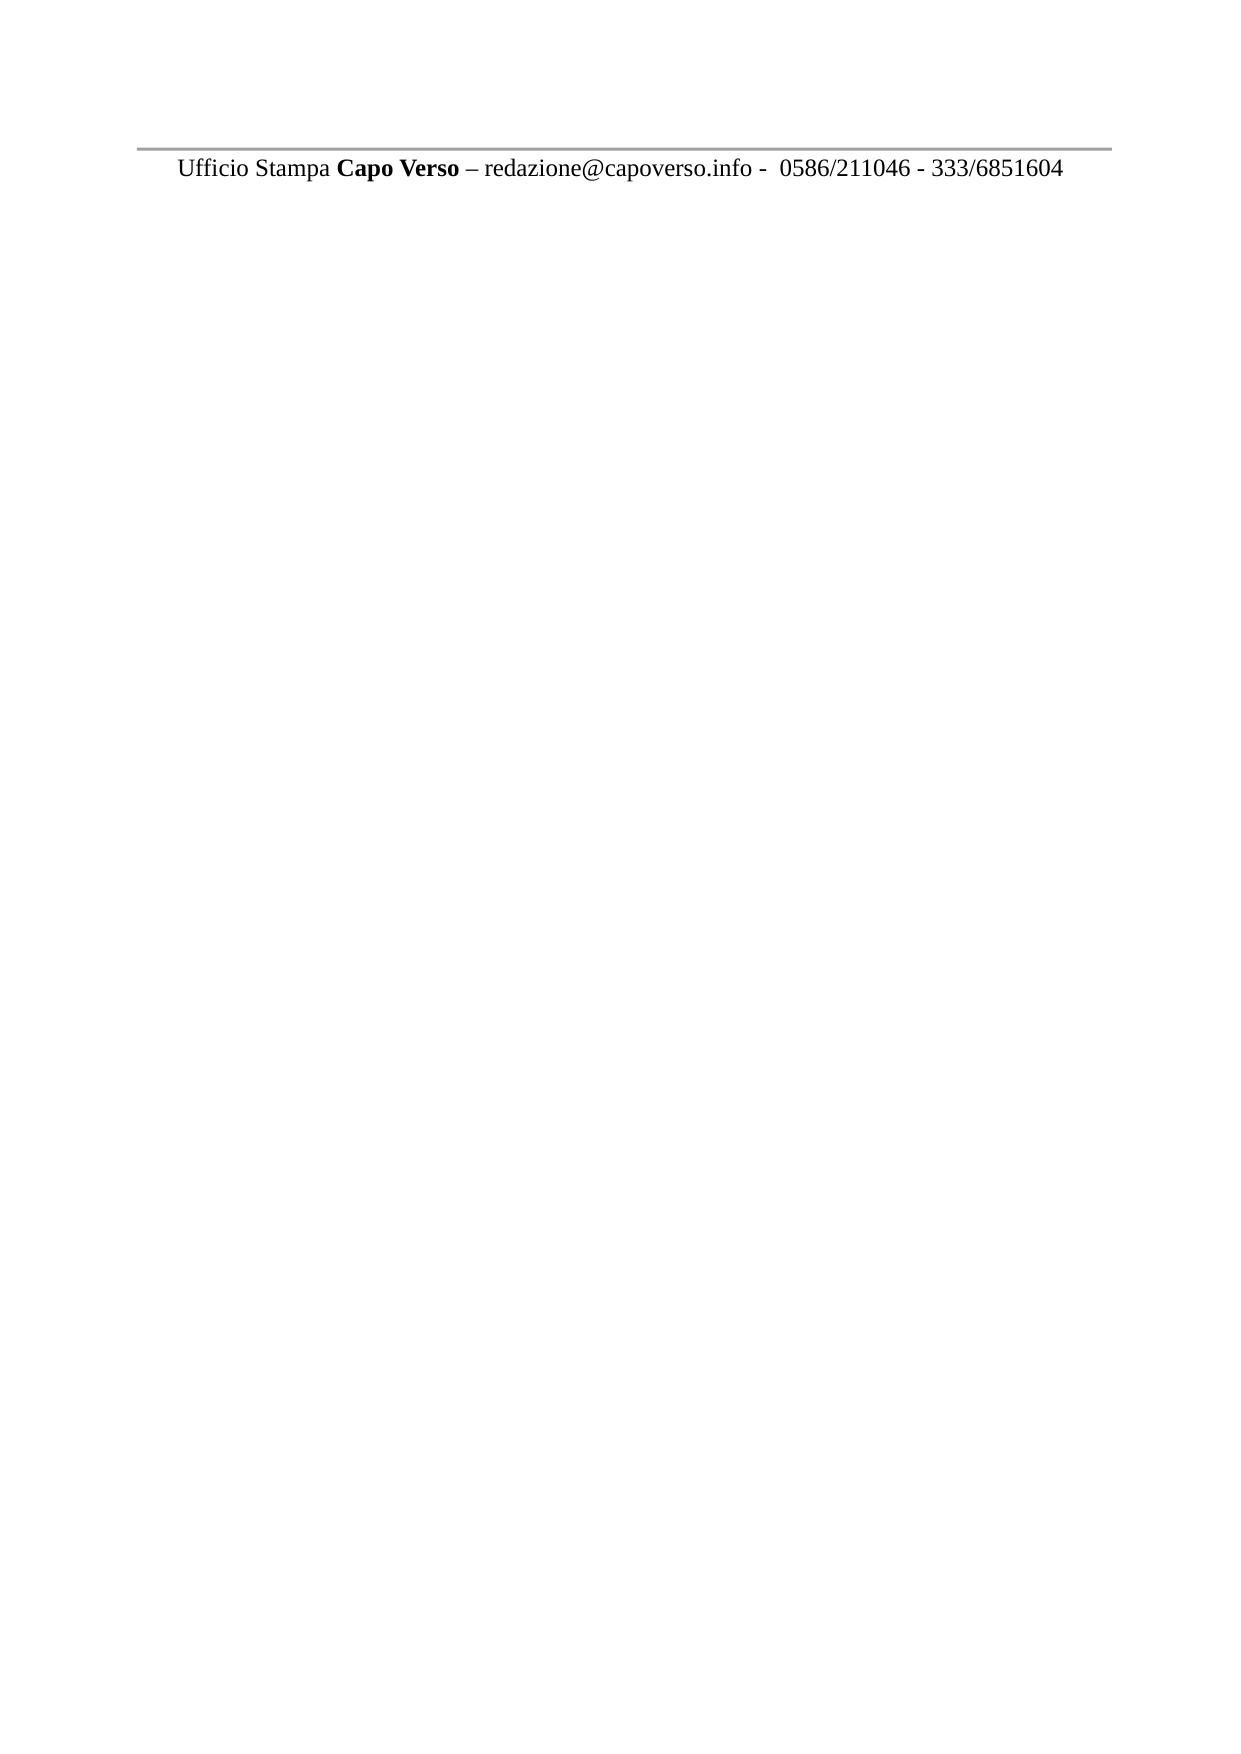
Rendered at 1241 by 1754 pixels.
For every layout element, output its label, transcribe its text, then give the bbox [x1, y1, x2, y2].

text Ufficio Stampa Capo Verso – redazione@capoverso.info - 0586/211046 - 333/6851604 [118, 148, 1122, 182]
